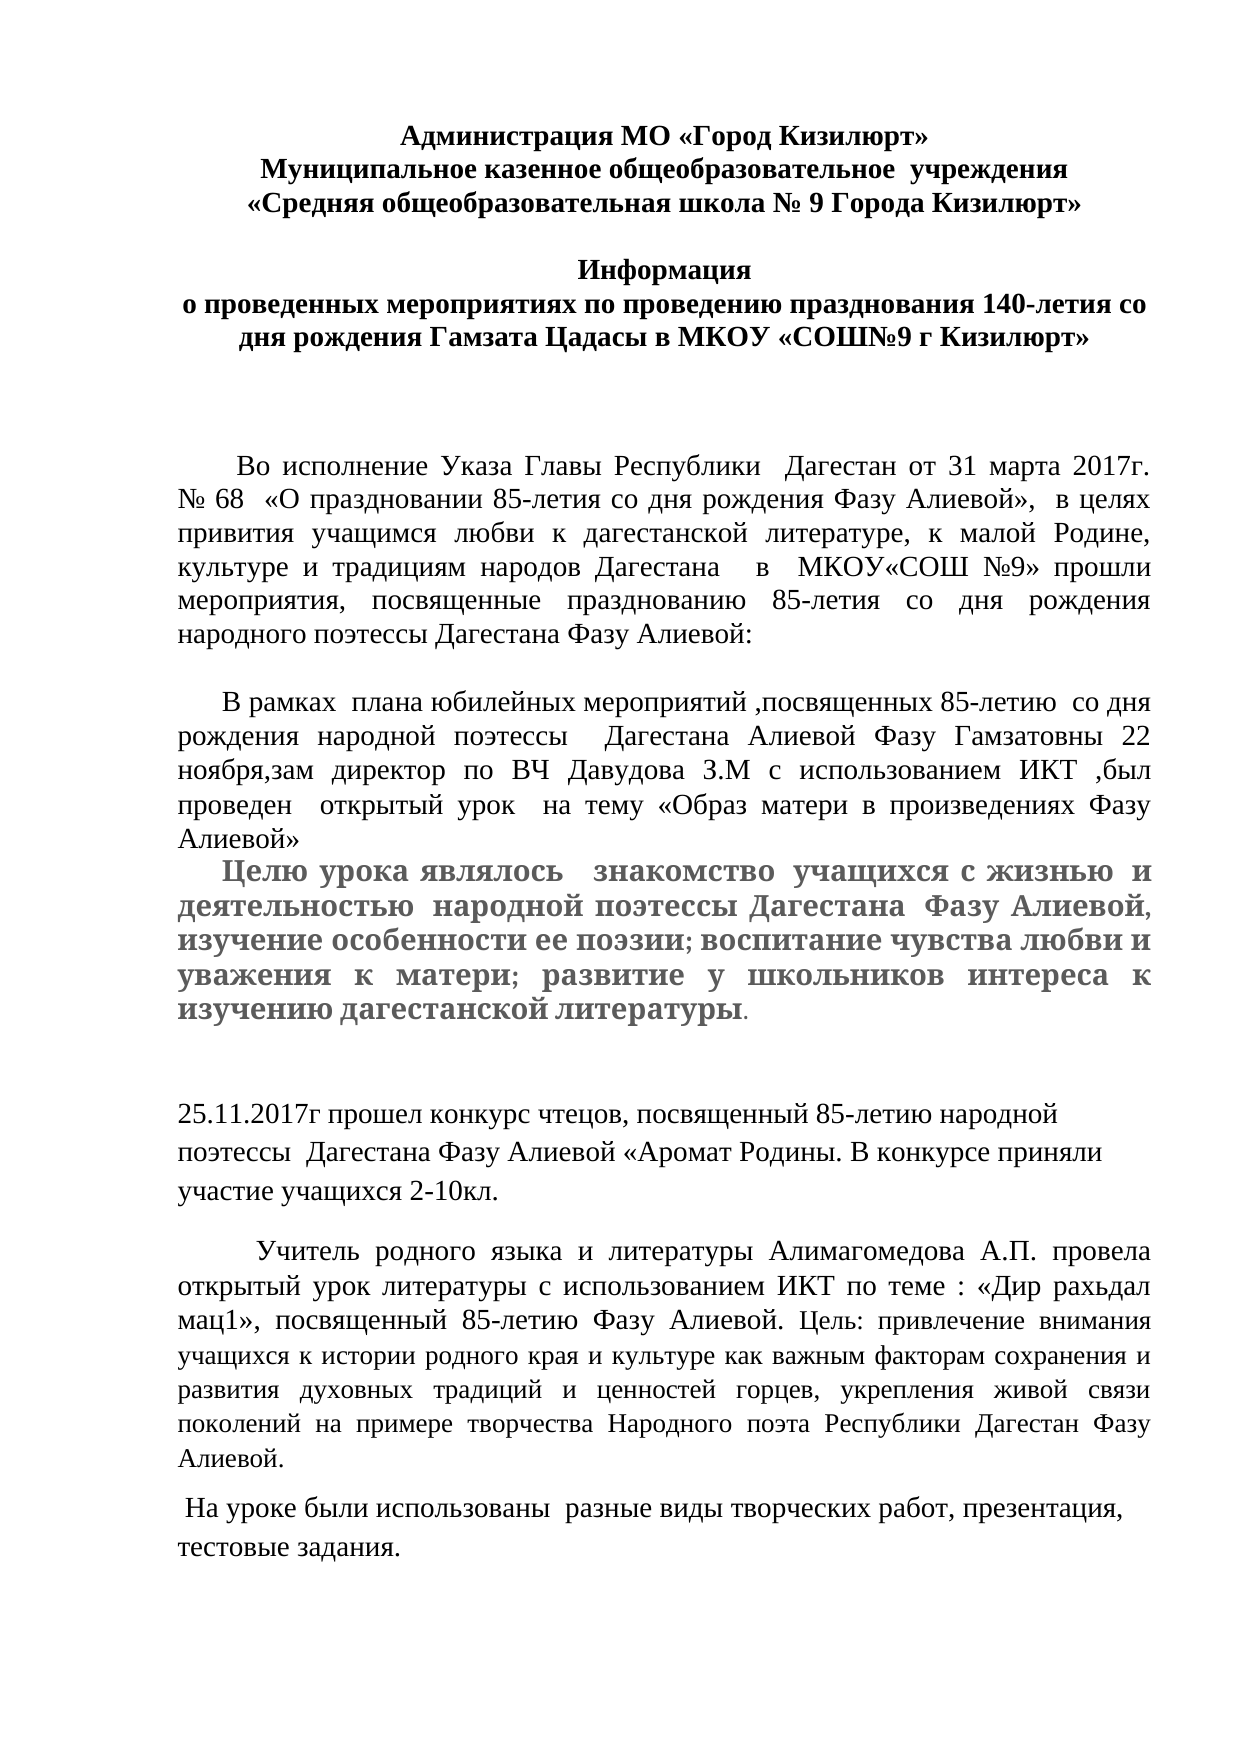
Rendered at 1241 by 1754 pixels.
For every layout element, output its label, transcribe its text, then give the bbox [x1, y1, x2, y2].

text 25.11.2017г прошел конкурс чтецов, посвященный 85-летию народной поэтессы Дагестана Фазу Алиевой «Аромат Родины. В конкурсе приняли участие учащихся 2-10кл. [177, 1096, 1152, 1207]
text Администрация МО «Город Кизилюрт» [177, 118, 1152, 152]
text Во исполнение Указа Главы Республики Дагестан от 31 марта 2017г. № 68 «О праздновании 85-летия со дня рождения Фазу Алиевой», в целях привития учащимся любви к дагестанской литературе, к малой Родине, культуре и традициям народов Дагестана в МКОУ«СОШ №9» прошли мероприятия, посвященные празднованию 85-летия со дня рождения народного поэтессы Дагестана Фазу Алиевой: [177, 448, 1152, 649]
text Учитель родного языка и литературы Алимагомедова А.П. провела открытый урок литературы с использованием ИКТ по теме : «Дир рахьдал мац1», посвященный 85-летию Фазу Алиевой. Цель: привлечение внимания учащихся к истории родного края и культуре как важным факторам сохранения и развития духовных традиций и ценностей горцев, укрепления живой связи поколений на примере творчества Народного поэта Республики Дагестан Фазу Алиевой. [177, 1232, 1152, 1473]
text Информация [177, 252, 1152, 286]
text о проведенных мероприятиях по проведению празднования 140-летия со дня рождения Гамзата Цадасы в МКОУ «СОШ№9 г Кизилюрт» [177, 286, 1152, 353]
text Муниципальное казенное общеобразовательное учреждения [177, 152, 1152, 185]
text «Средняя общеобразовательная школа № 9 Города Кизилюрт» [177, 185, 1152, 219]
text Целю урока являлось знакомство учащихся с жизнью и деятельностью народной поэтессы Дагестана Фазу Алиевой, изучение особенности ее поэзии; воспитание чувства любви и уважения к матери; развитие у школьников интереса к изучению дагестанской литературы. [177, 855, 1152, 1027]
text В рамках плана юбилейных мероприятий ,посвященных 85-летию со дня рождения народной поэтессы Дагестана Алиевой Фазу Гамзатовны 22 ноября,зам директор по ВЧ Давудова З.М с использованием ИКТ ,был проведен открытый урок на тему «Образ матери в произведениях Фазу Алиевой» [177, 683, 1152, 855]
text На уроке были использованы разные виды творческих работ, презентация, тестовые задания. [177, 1491, 1152, 1563]
